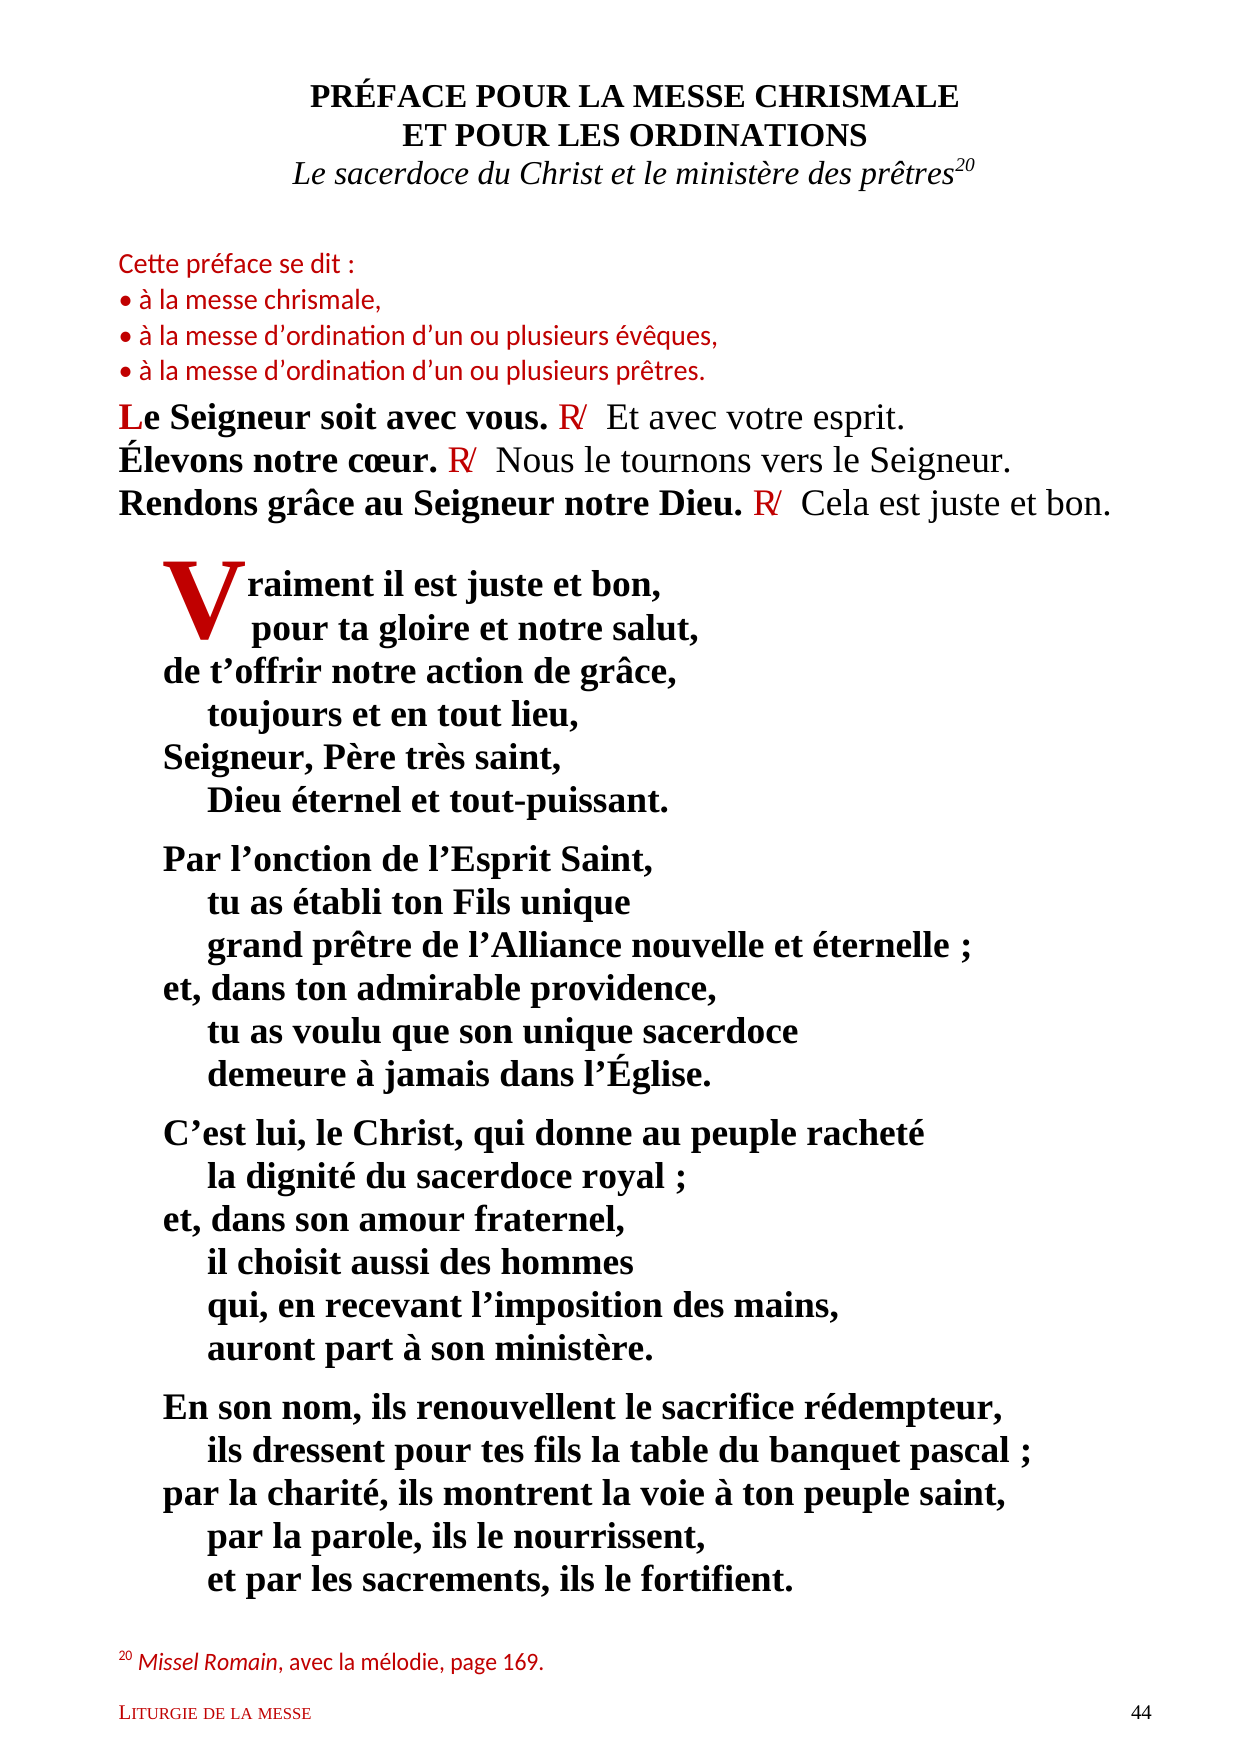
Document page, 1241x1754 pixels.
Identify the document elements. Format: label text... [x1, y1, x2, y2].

text En son nom, ils renouvellent le sacrifice rédempteur, ils dressent pour tes fils la table du banquet pascal ; par la charité, ils montrent la voie à ton peuple saint, par la parole, ils le nourrissent, et par les sacrements, ils le fortifient. [163, 1384, 1152, 1600]
text raiment il est juste et bon, pour ta gloire et notre salut, de t’offrir notre action de grâce, toujours et en tout lieu, Seigneur, Père très saint, Dieu éternel et tout-puissant. [163, 562, 1152, 821]
text Cette préface se dit : • à la messe chrismale, • à la messe d’ordination d’un ou plusieurs évêques, • à la messe d’ordination d’un ou plusieurs prêtres. [118, 245, 1152, 388]
subtitle Le sacerdoce du Christ et le ministère des prêtres [118, 153, 1152, 192]
text Par l’onction de l’Esprit Saint, tu as établi ton Fils unique grand prêtre de l’Alliance nouvelle et éternelle ; et, dans ton admirable providence, tu as voulu que son unique sacerdoce demeure à jamais dans l’Église. [163, 836, 1152, 1095]
text C’est lui, le Christ, qui donne au peuple racheté la dignité du sacerdoce royal ; et, dans son amour fraternel, il choisit aussi des hommes qui, en recevant l’imposition des mains, auront part à son ministère. [163, 1110, 1152, 1369]
text Le Seigneur soit avec vous. R/ Et avec votre esprit. Élevons notre cœur. R/ Nous le tournons vers le Seigneur. Rendons grâce au Seigneur notre Dieu. R/ Cela est juste et bon. [118, 394, 1152, 523]
subtitle Préface pour la messe chrismale et pour les ordinations [118, 77, 1152, 153]
